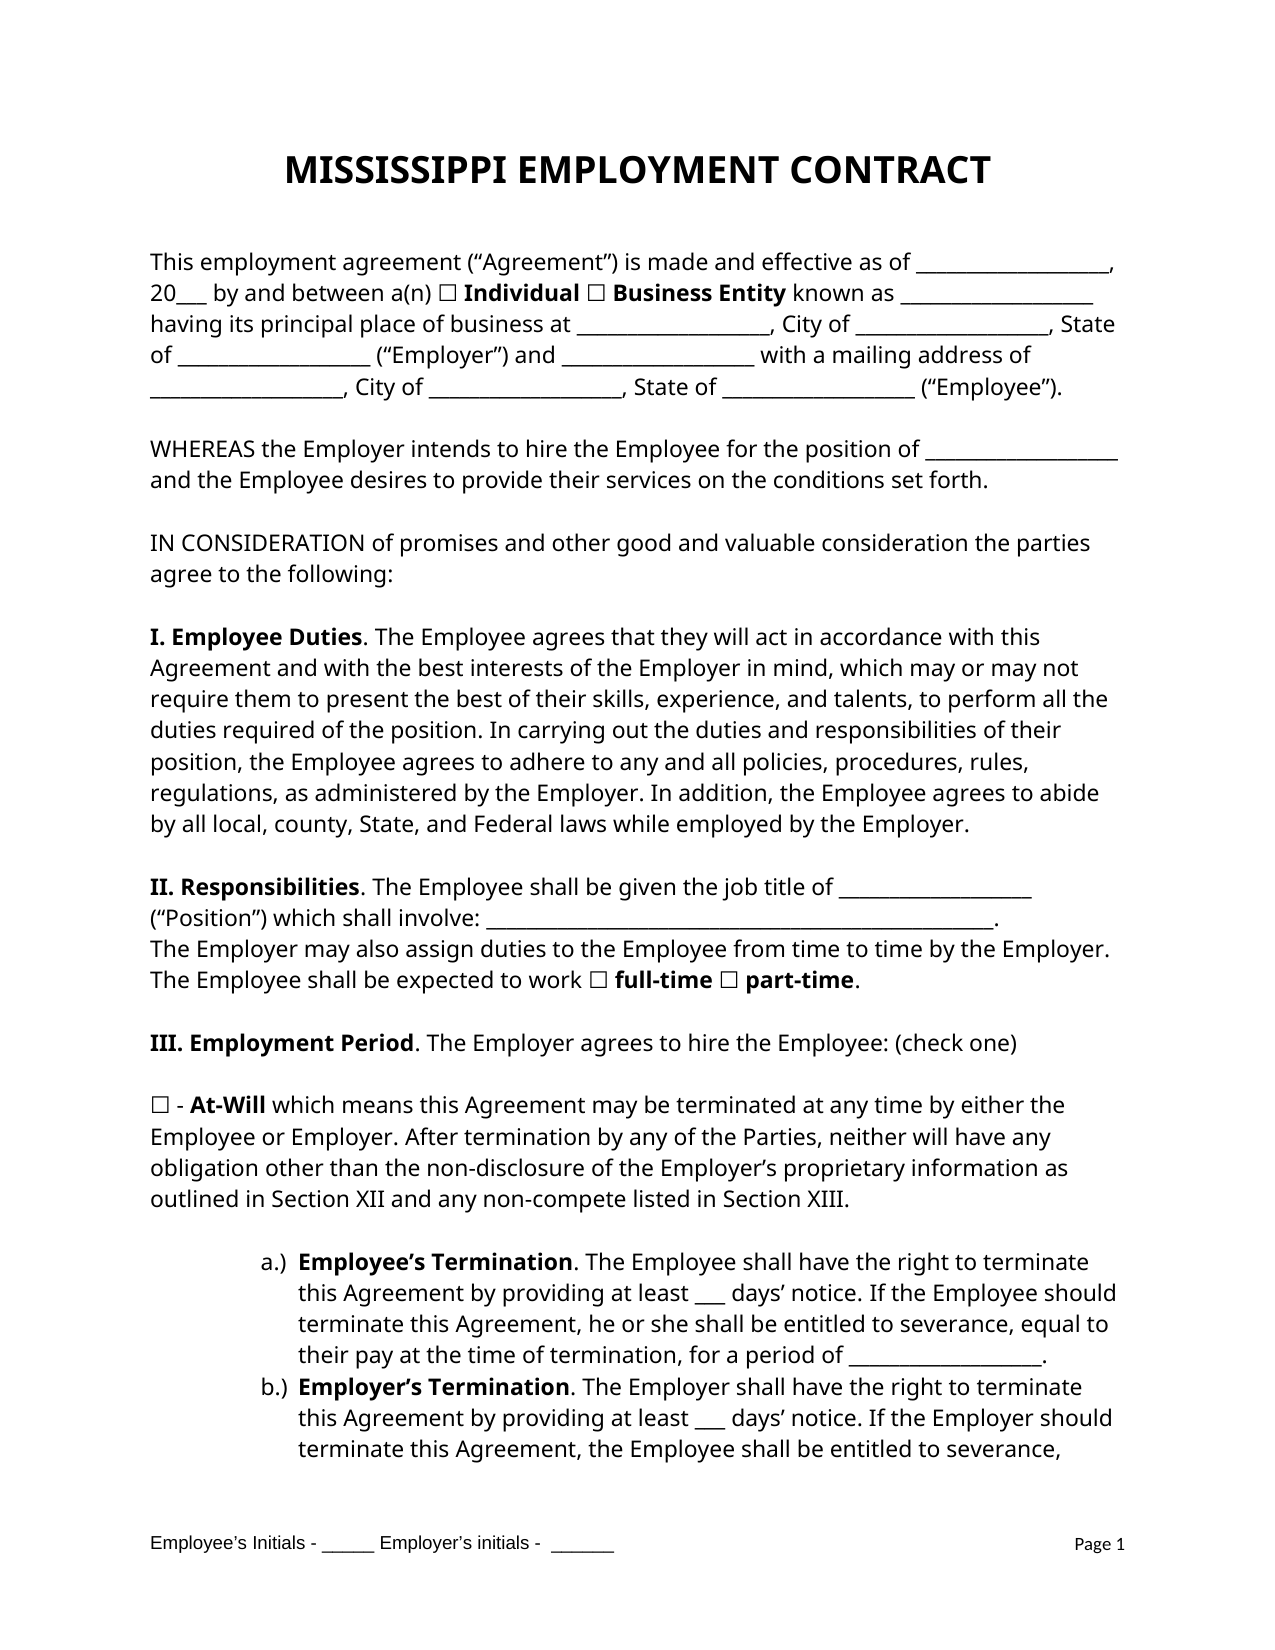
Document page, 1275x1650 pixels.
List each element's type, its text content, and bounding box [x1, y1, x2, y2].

text I. Employee Duties. The Employee agrees that they will act in accordance with this Agreement and with the best interests of the Employer in mind, which may or may not require them to present the best of their skills, experience, and talents, to perform all the duties required of the position. In carrying out the duties and responsibilities of their position, the Employee agrees to adhere to any and all policies, procedures, rules, regulations, as administered by the Employer. In addition, the Employee agrees to abide by all local, county, State, and Federal laws while employed by the Employer. [150, 621, 1125, 839]
text MISSISSIPPI EMPLOYMENT CONTRACT [150, 143, 1125, 194]
text III. Employment Period. The Employer agrees to hire the Employee: (check one) [150, 1027, 1125, 1058]
text II. Responsibilities. The Employee shall be given the job title of ___________________ (“Position”) which shall involve: __________________________________________________. [150, 871, 1125, 933]
text ☐ - At-Will which means this Agreement may be terminated at any time by either the Employee or Employer. After termination by any of the Parties, neither will have any obligation other than the non-disclosure of the Employer’s proprietary information as outlined in Section XII and any non-compete listed in Section XIII. [150, 1089, 1125, 1214]
text This employment agreement (“Agreement”) is made and effective as of ___________________, 20___ by and between a(n) ☐ Individual ☐ Business Entity known as ___________________ having its principal place of business at ___________________, City of ___________________, State of ___________________ (“Employer”) and ___________________ with a mailing address of ___________________, City of ___________________, State of ___________________ (“Employee”). [150, 246, 1125, 402]
text IN CONSIDERATION of promises and other good and valuable consideration the parties agree to the following: [150, 527, 1125, 589]
text WHEREAS the Employer intends to hire the Employee for the position of ___________________ and the Employee desires to provide their services on the conditions set forth. [150, 433, 1125, 496]
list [260, 1371, 1125, 1464]
list Employee’s Termination. The Employee shall have the right to terminate this Agreement by providing at least ___ days’ notice. If the Employee should terminate this Agreement, he or she shall be entitled to severance, equal to their pay at the time of termination, for a period of ___________________. [260, 1246, 1125, 1371]
text The Employer may also assign duties to the Employee from time to time by the Employer. The Employee shall be expected to work ☐ full-time ☐ part-time. [150, 933, 1125, 996]
